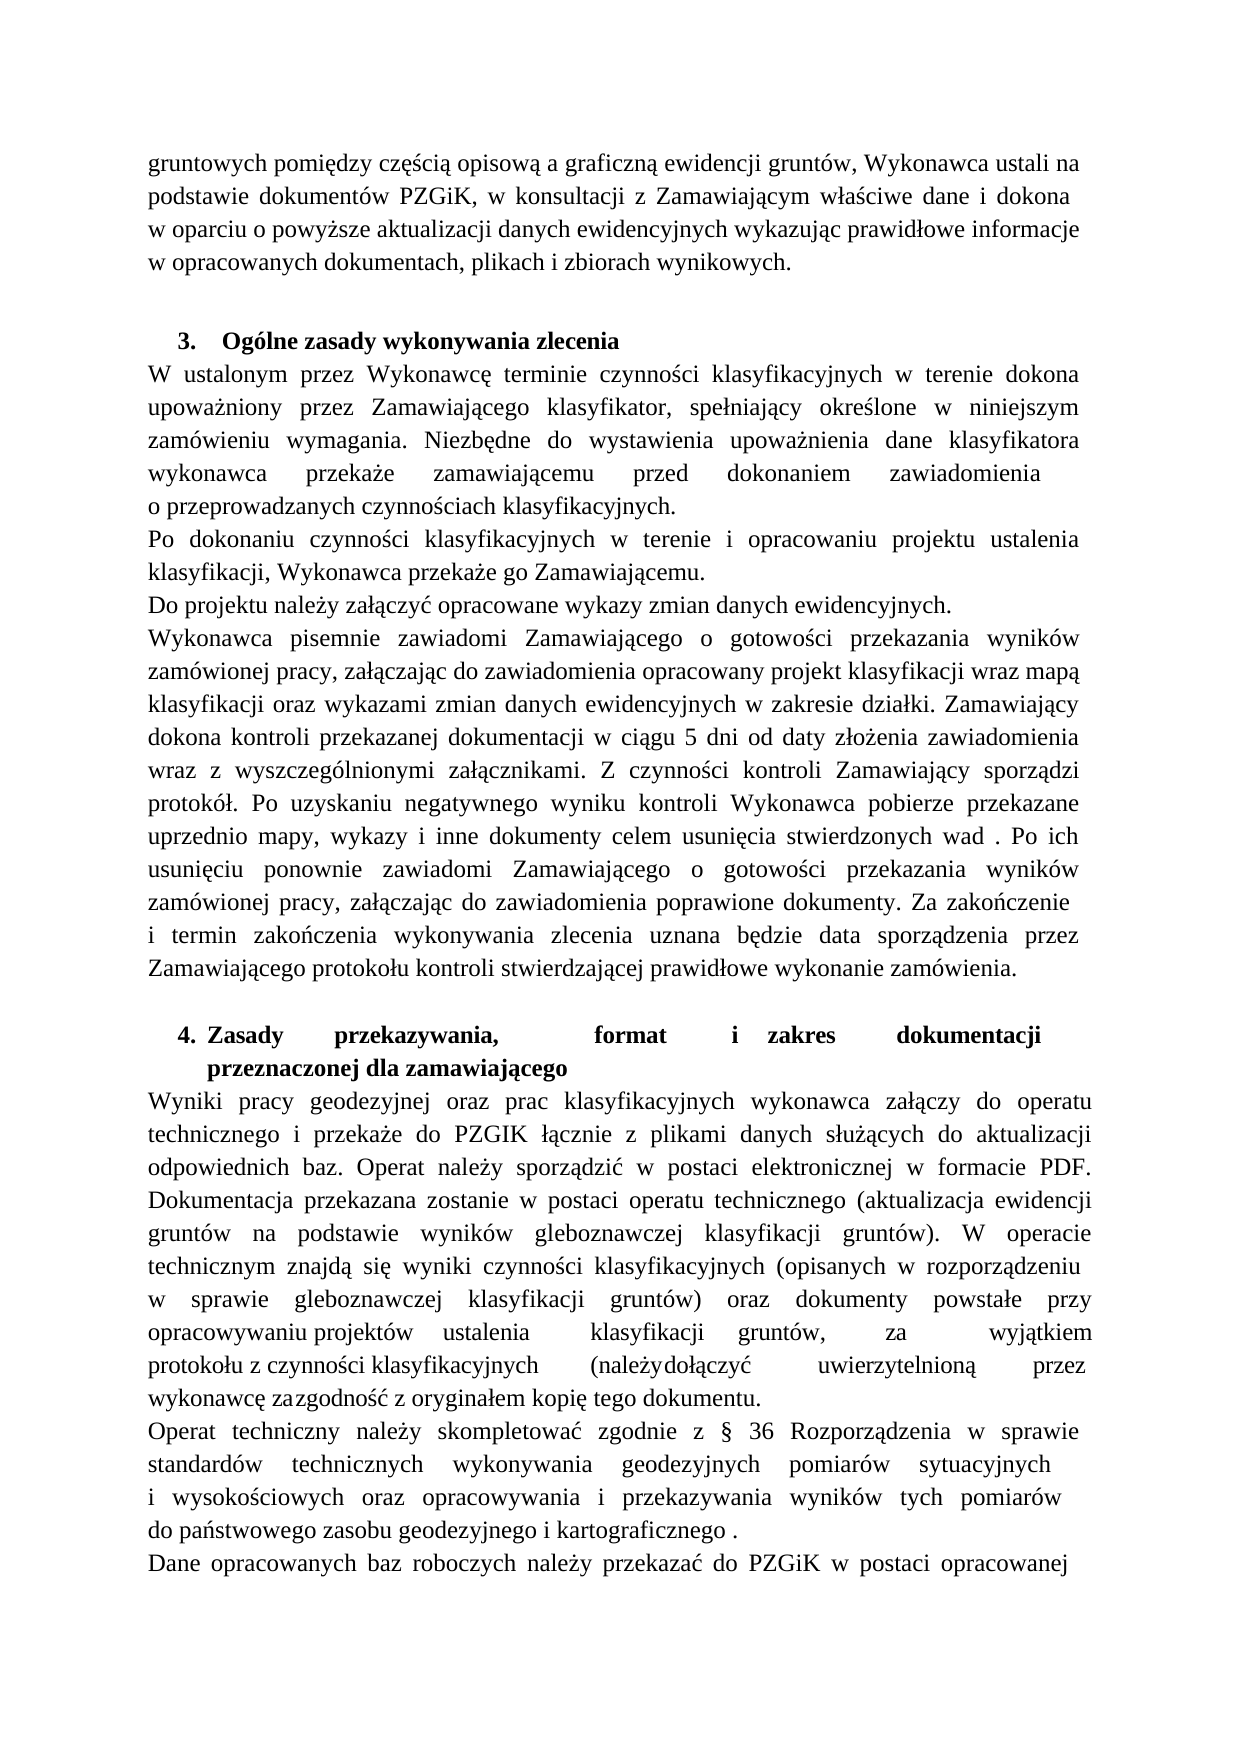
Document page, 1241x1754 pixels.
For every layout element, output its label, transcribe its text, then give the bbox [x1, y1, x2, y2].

text Wyniki pracy geodezyjnej oraz prac klasyfikacyjnych wykonawca załączy do operatu technicznego i przekaże do PZGIK łącznie z plikami danych służących do aktualizacji odpowiednich baz. Operat należy sporządzić w postaci elektronicznej w formacie PDF. Dokumentacja przekazana zostanie w postaci operatu technicznego (aktualizacja ewidencji gruntów na podstawie wyników gleboznawczej klasyfikacji gruntów). W operacie technicznym znajdą się wyniki czynności klasyfikacyjnych (opisanych w rozporządzeniu w sprawie gleboznawczej klasyfikacji gruntów) oraz dokumenty powstałe przy opracowywaniu projektów ustalenia klasyfikacji gruntów, za wyjątkiem protokołu z czynności klasyfikacyjnych (należy dołączyć uwierzytelnioną przez wykonawcę za zgodność z oryginałem kopię tego dokumentu. [148, 1086, 1092, 1412]
text W ustalonym przez Wykonawcę terminie czynności klasyfikacyjnych w terenie dokona upoważniony przez Zamawiającego klasyfikator, spełniający określone w niniejszym zamówieniu wymagania. Niezbędne do wystawienia upoważnienia dane klasyfikatora wykonawca przekaże zamawiającemu przed dokonaniem zawiadomienia o przeprowadzanych czynnościach klasyfikacyjnych. [148, 359, 1080, 520]
text Do projektu należy załączyć opracowane wykazy zmian danych ewidencyjnych. [148, 590, 1080, 619]
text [148, 1548, 1080, 1577]
list Ogólne zasady wykonywania zlecenia [177, 326, 1092, 354]
text 4. Zasady przekazywania, format i zakres dokumentacji przeznaczonej dla zamawiającego [177, 1020, 1080, 1082]
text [148, 148, 1081, 276]
text Po dokonaniu czynności klasyfikacyjnych w terenie i opracowaniu projektu ustalenia klasyfikacji, Wykonawca przekaże go Zamawiającemu. [148, 524, 1080, 586]
text Wykonawca pisemnie zawiadomi Zamawiającego o gotowości przekazania wyników zamówionej pracy, załączając do zawiadomienia opracowany projekt klasyfikacji wraz mapą klasyfikacji oraz wykazami zmian danych ewidencyjnych w zakresie działki. Zamawiający dokona kontroli przekazanej dokumentacji w ciągu 5 dni od daty złożenia zawiadomienia wraz z wyszczególnionymi załącznikami. Z czynności kontroli Zamawiający sporządzi protokół. Po uzyskaniu negatywnego wyniku kontroli Wykonawca pobierze przekazane uprzednio mapy, wykazy i inne dokumenty celem usunięcia stwierdzonych wad . Po ich usunięciu ponownie zawiadomi Zamawiającego o gotowości przekazania wyników zamówionej pracy, załączając do zawiadomienia poprawione dokumenty. Za zakończenie i termin zakończenia wykonywania zlecenia uznana będzie data sporządzenia przez Zamawiającego protokołu kontroli stwierdzającej prawidłowe wykonanie zamówienia. [148, 623, 1080, 982]
text Operat techniczny należy skompletować zgodnie z § 36 Rozporządzenia w sprawie standardów technicznych wykonywania geodezyjnych pomiarów sytuacyjnych i wysokościowych oraz opracowywania i przekazywania wyników tych pomiarów do państwowego zasobu geodezyjnego i kartograficznego . [148, 1416, 1080, 1544]
